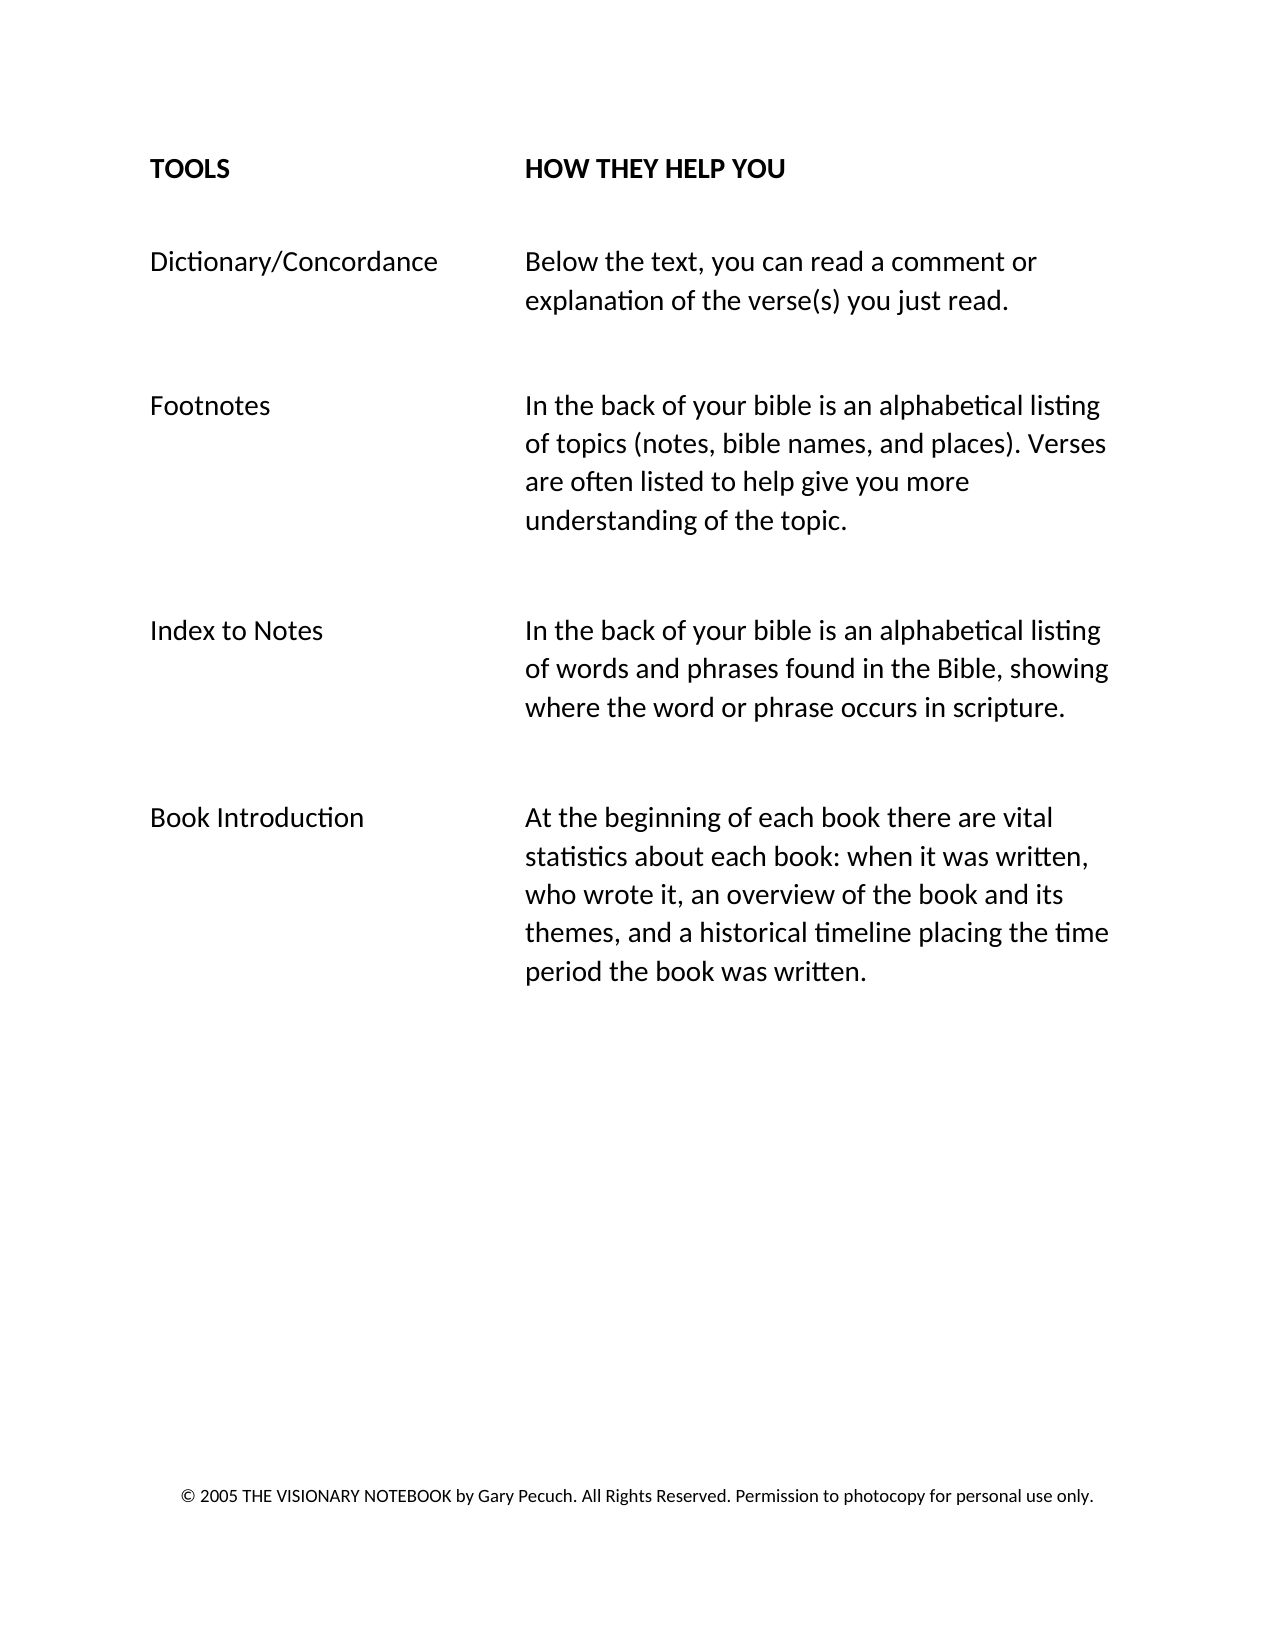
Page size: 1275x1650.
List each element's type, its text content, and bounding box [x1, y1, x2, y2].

text Book Introduction At the beginning of each book there are vital statistics about each book: when it was written, who wrote it, an overview of the book and its themes, and a historical timeline placing the time period the book was written. [150, 799, 1125, 989]
text Index to Notes In the back of your bible is an alphabetical listing of words and phrases found in the Bible, showing where the word or phrase occurs in scripture. [150, 612, 1125, 725]
text Footnotes In the back of your bible is an alphabetical listing of topics (notes, bible names, and places). Verses are often listed to help give you more understanding of the topic. [150, 387, 1125, 538]
text © 2005 THE VISIONARY NOTEBOOK by Gary Pecuch. All Rights Reserved. Permission to photocopy for personal use only. [150, 1484, 1125, 1507]
text Dictionary/Concordance Below the text, you can read a comment or explanation of the verse(s) you just read. [150, 243, 1125, 318]
text TOOLS HOW THEY HELP YOU [150, 150, 1125, 186]
